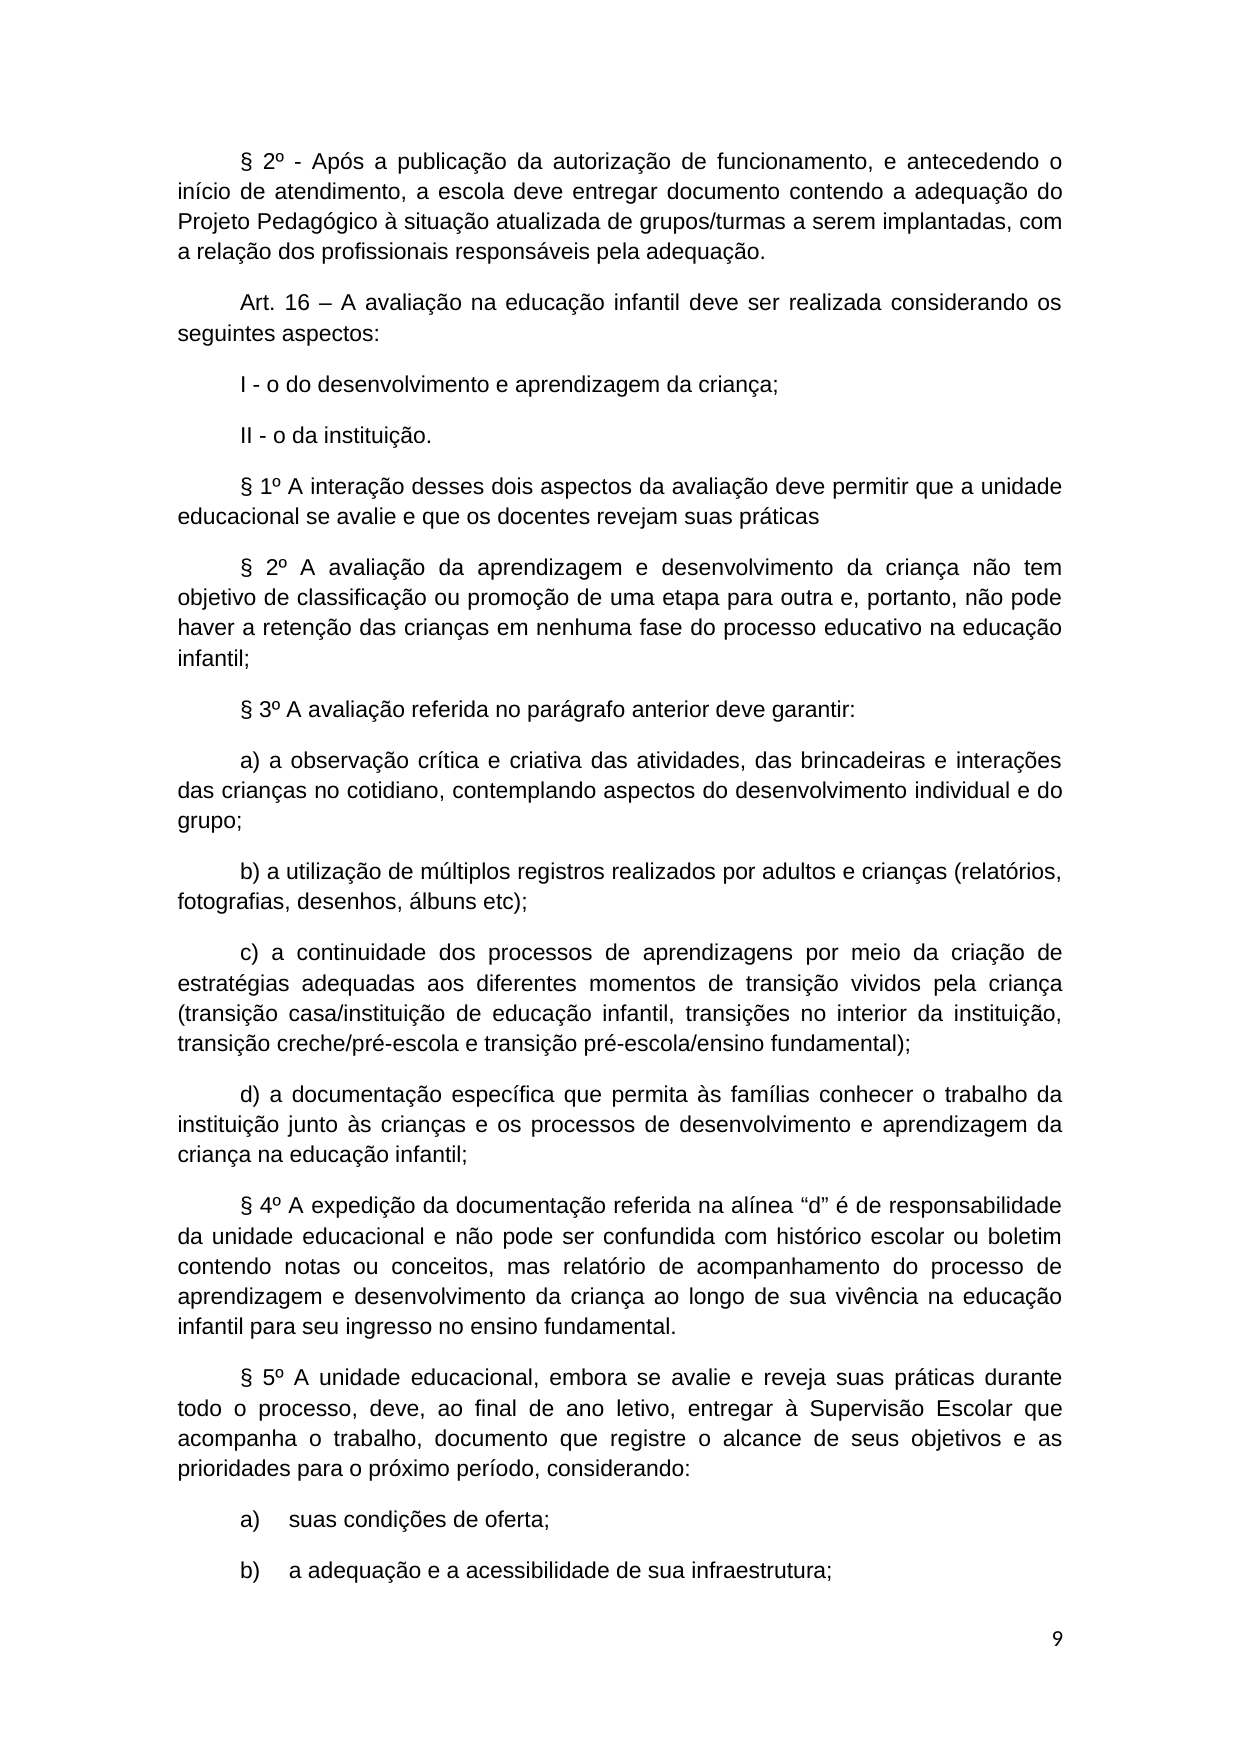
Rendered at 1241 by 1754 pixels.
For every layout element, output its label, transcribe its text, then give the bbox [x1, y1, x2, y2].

text I - o do desenvolvimento e aprendizagem da criança; [177, 371, 1063, 397]
text § 2º - Após a publicação da autorização de funcionamento, e antecedendo o início de atendimento, a escola deve entregar documento contendo a adequação do Projeto Pedagógico à situação atualizada de grupos/turmas a serem implantadas, com a relação dos profissionais responsáveis pela adequação. [177, 148, 1063, 264]
text § 3º A avaliação referida no parágrafo anterior deve garantir: [177, 696, 1063, 722]
text § 2º A avaliação da aprendizagem e desenvolvimento da criança não tem objetivo de classificação ou promoção de uma etapa para outra e, portanto, não pode haver a retenção das crianças em nenhuma fase do processo educativo na educação infantil; [177, 554, 1063, 671]
text § 4º A expedição da documentação referida na alínea “d” é de responsabilidade da unidade educacional e não pode ser confundida com histórico escolar ou boletim contendo notas ou conceitos, mas relatório de acompanhamento do processo de aprendizagem e desenvolvimento da criança ao longo de sua vivência na educação infantil para seu ingresso no ensino fundamental. [177, 1192, 1063, 1339]
text d) a documentação específica que permita às famílias conhecer o trabalho da instituição junto às crianças e os processos de desenvolvimento e aprendizagem da criança na educação infantil; [177, 1081, 1063, 1168]
text c) a continuidade dos processos de aprendizagens por meio da criação de estratégias adequadas aos diferentes momentos de transição vividos pela criança (transição casa/instituição de educação infantil, transições no interior da instituição, transição creche/pré-escola e transição pré-escola/ensino fundamental); [177, 939, 1063, 1056]
text b) a utilização de múltiplos registros realizados por adultos e crianças (relatórios, fotografias, desenhos, álbuns etc); [177, 858, 1063, 914]
text a) a observação crítica e criativa das atividades, das brincadeiras e interações das crianças no cotidiano, contemplando aspectos do desenvolvimento individual e do grupo; [177, 747, 1063, 833]
text § 5º A unidade educacional, embora se avalie e reveja suas práticas durante todo o processo, deve, ao final de ano letivo, entregar à Supervisão Escolar que acompanha o trabalho, documento que registre o alcance de seus objetivos e as prioridades para o próximo período, considerando: [177, 1364, 1063, 1481]
text Art. 16 – A avaliação na educação infantil deve ser realizada considerando os seguintes aspectos: [177, 289, 1063, 346]
list a adequação e a acessibilidade de sua infraestrutura; [240, 1557, 1063, 1583]
list suas condições de oferta; [240, 1506, 1063, 1532]
text § 1º A interação desses dois aspectos da avaliação deve permitir que a unidade educacional se avalie e que os docentes revejam suas práticas [177, 473, 1063, 529]
text II - o da instituição. [177, 422, 1063, 448]
